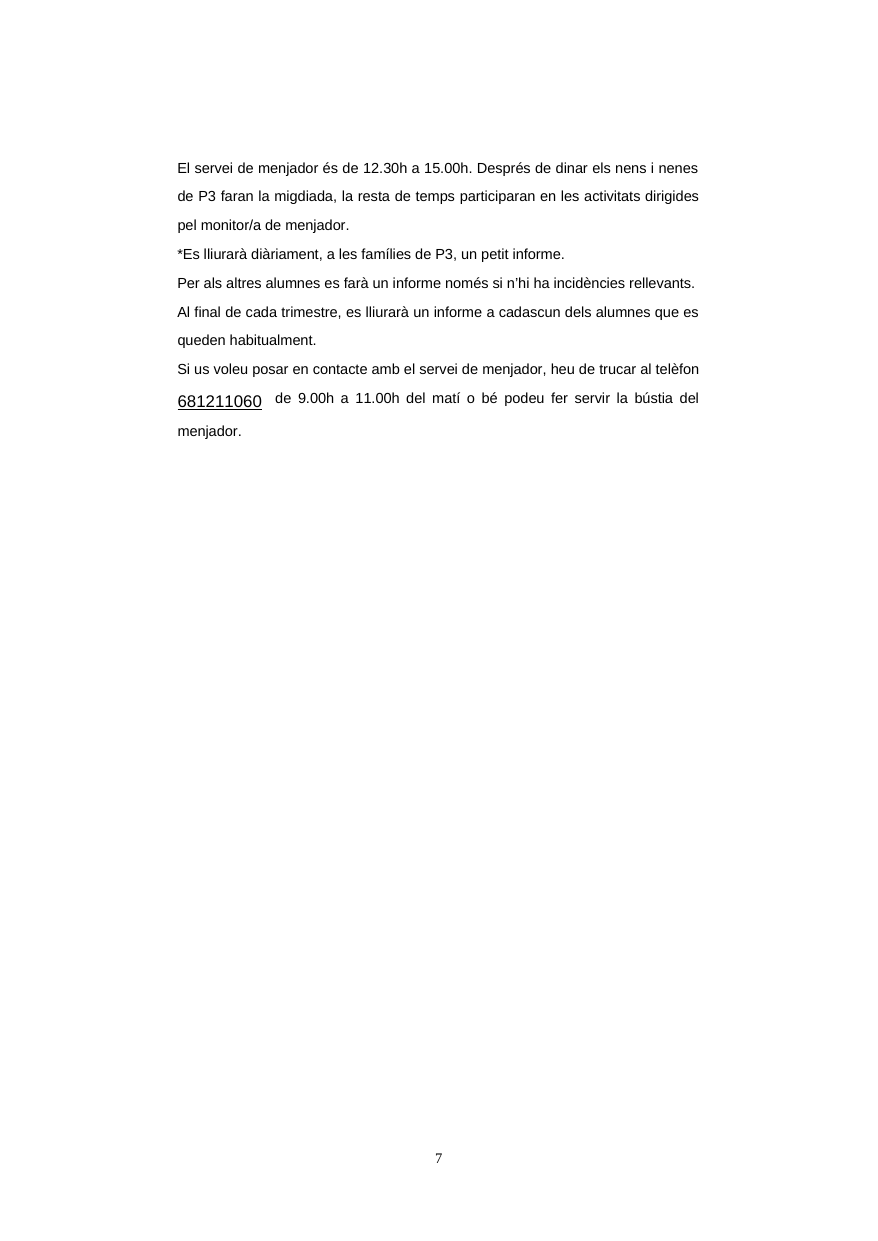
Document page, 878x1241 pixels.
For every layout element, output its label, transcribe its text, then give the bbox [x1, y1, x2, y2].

text Per als altres alumnes es farà un informe només si n’hi ha incidències rellevants. [177, 263, 700, 291]
text *Es lliurarà diàriament, a les famílies de P3, un petit informe. [177, 234, 700, 263]
text Si us voleu posar en contacte amb el servei de menjador, heu de trucar al telèfon 681211060 de 9.00h a 11.00h del matí o bé podeu fer servir la bústia del menjador. [177, 349, 700, 440]
text El servei de menjador és de 12.30h a 15.00h. Després de dinar els nens i nenes de P3 faran la migdiada, la resta de temps participaran en les activitats dirigides pel monitor/a de menjador. [177, 148, 700, 234]
text Al final de cada trimestre, es lliurarà un informe a cadascun dels alumnes que es queden habitualment. [177, 291, 700, 349]
